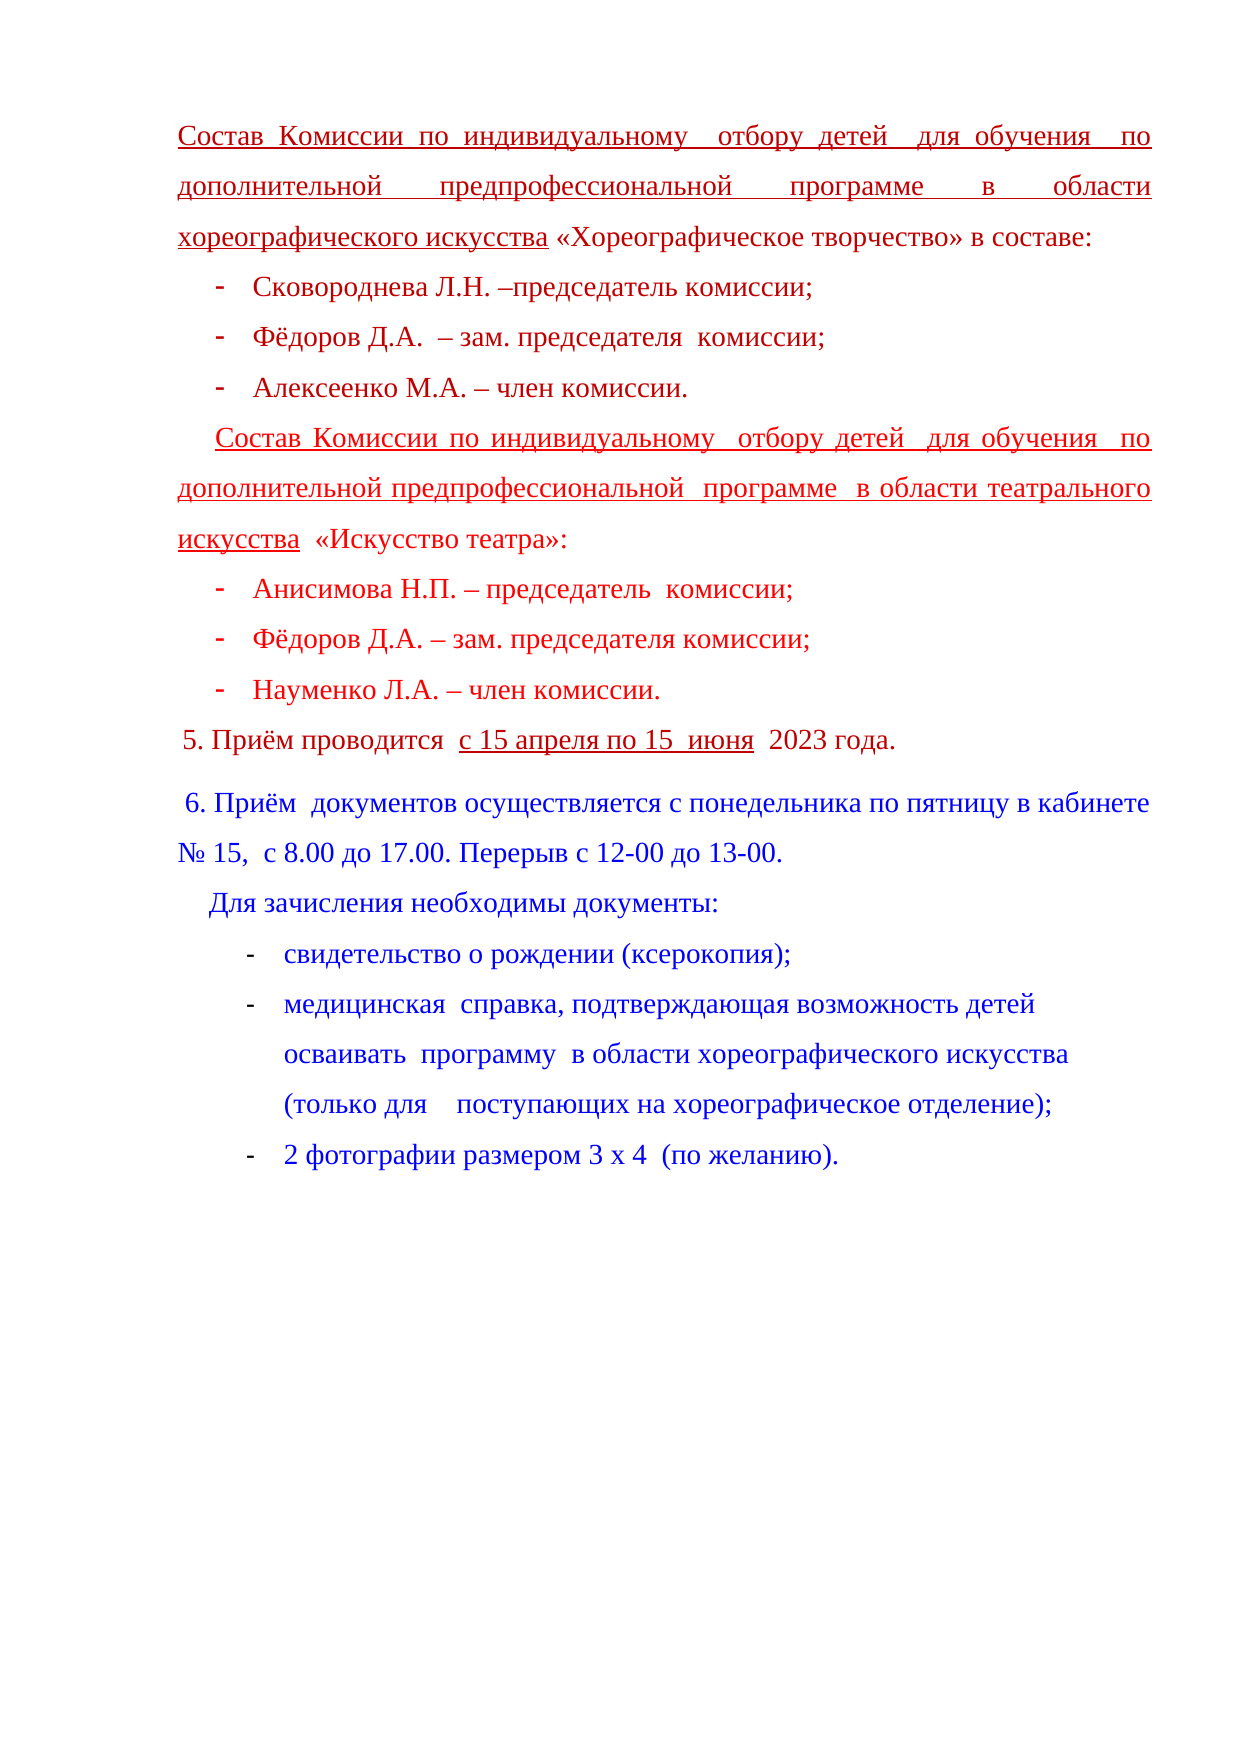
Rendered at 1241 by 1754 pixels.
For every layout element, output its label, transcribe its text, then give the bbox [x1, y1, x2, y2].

text Состав Комиссии по индивидуальному отбору детей для обучения по дополнительной предпрофессиональной программе в области хореографического искусства «Хореографическое творчество» в составе: [177, 148, 1152, 198]
list Фёдоров Д.А. – зам. председателя комиссии; [215, 319, 1152, 353]
text Для зачисления необходимы документы: [177, 885, 1152, 919]
list Науменко Л.А. – член комиссии. [215, 672, 1152, 706]
text 5. Приём проводится с 15 апреля по 15 июня 2023 года. [177, 722, 1152, 756]
text Состав Комиссии по индивидуальному отбору детей для обучения по дополнительной предпрофессиональной программе в области театрального искусства «Искусство театра»: [177, 420, 1152, 500]
text Состав Комиссии по индивидуальному отбору детей для обучения по дополнительной предпрофессиональной программе в области театрального искусства «Искусство театра»: [177, 501, 1152, 554]
text 6. Приём документов осуществляется с понедельника по пятницу в кабинете № 15, с 8.00 до 17.00. Перерыв с 12-00 до 13-00. [177, 785, 1152, 869]
list Алексеенко М.А. – член комиссии. [215, 370, 1152, 403]
list медицинская справка, подтверждающая возможность детей осваивать программу в области хореографического искусства (только для поступающих на хореографическое отделение); [246, 986, 1152, 1120]
list Фёдоров Д.А. – зам. председателя комиссии; [215, 622, 1152, 655]
list Сковороднева Л.Н. –председатель комиссии; [215, 269, 1152, 303]
list свидетельство о рождении (ксерокопия); [246, 936, 1152, 969]
list Анисимова Н.П. – председатель комиссии; [215, 571, 1152, 605]
text Состав Комиссии по индивидуальному отбору детей для обучения по дополнительной предпрофессиональной программе в области хореографического искусства «Хореографическое творчество» в составе: [177, 118, 1152, 147]
list 2 фотографии размером 3 х 4 (по желанию). [246, 1137, 1152, 1171]
text Состав Комиссии по индивидуальному отбору детей для обучения по дополнительной предпрофессиональной программе в области хореографического искусства «Хореографическое творчество» в составе: [177, 199, 1152, 252]
